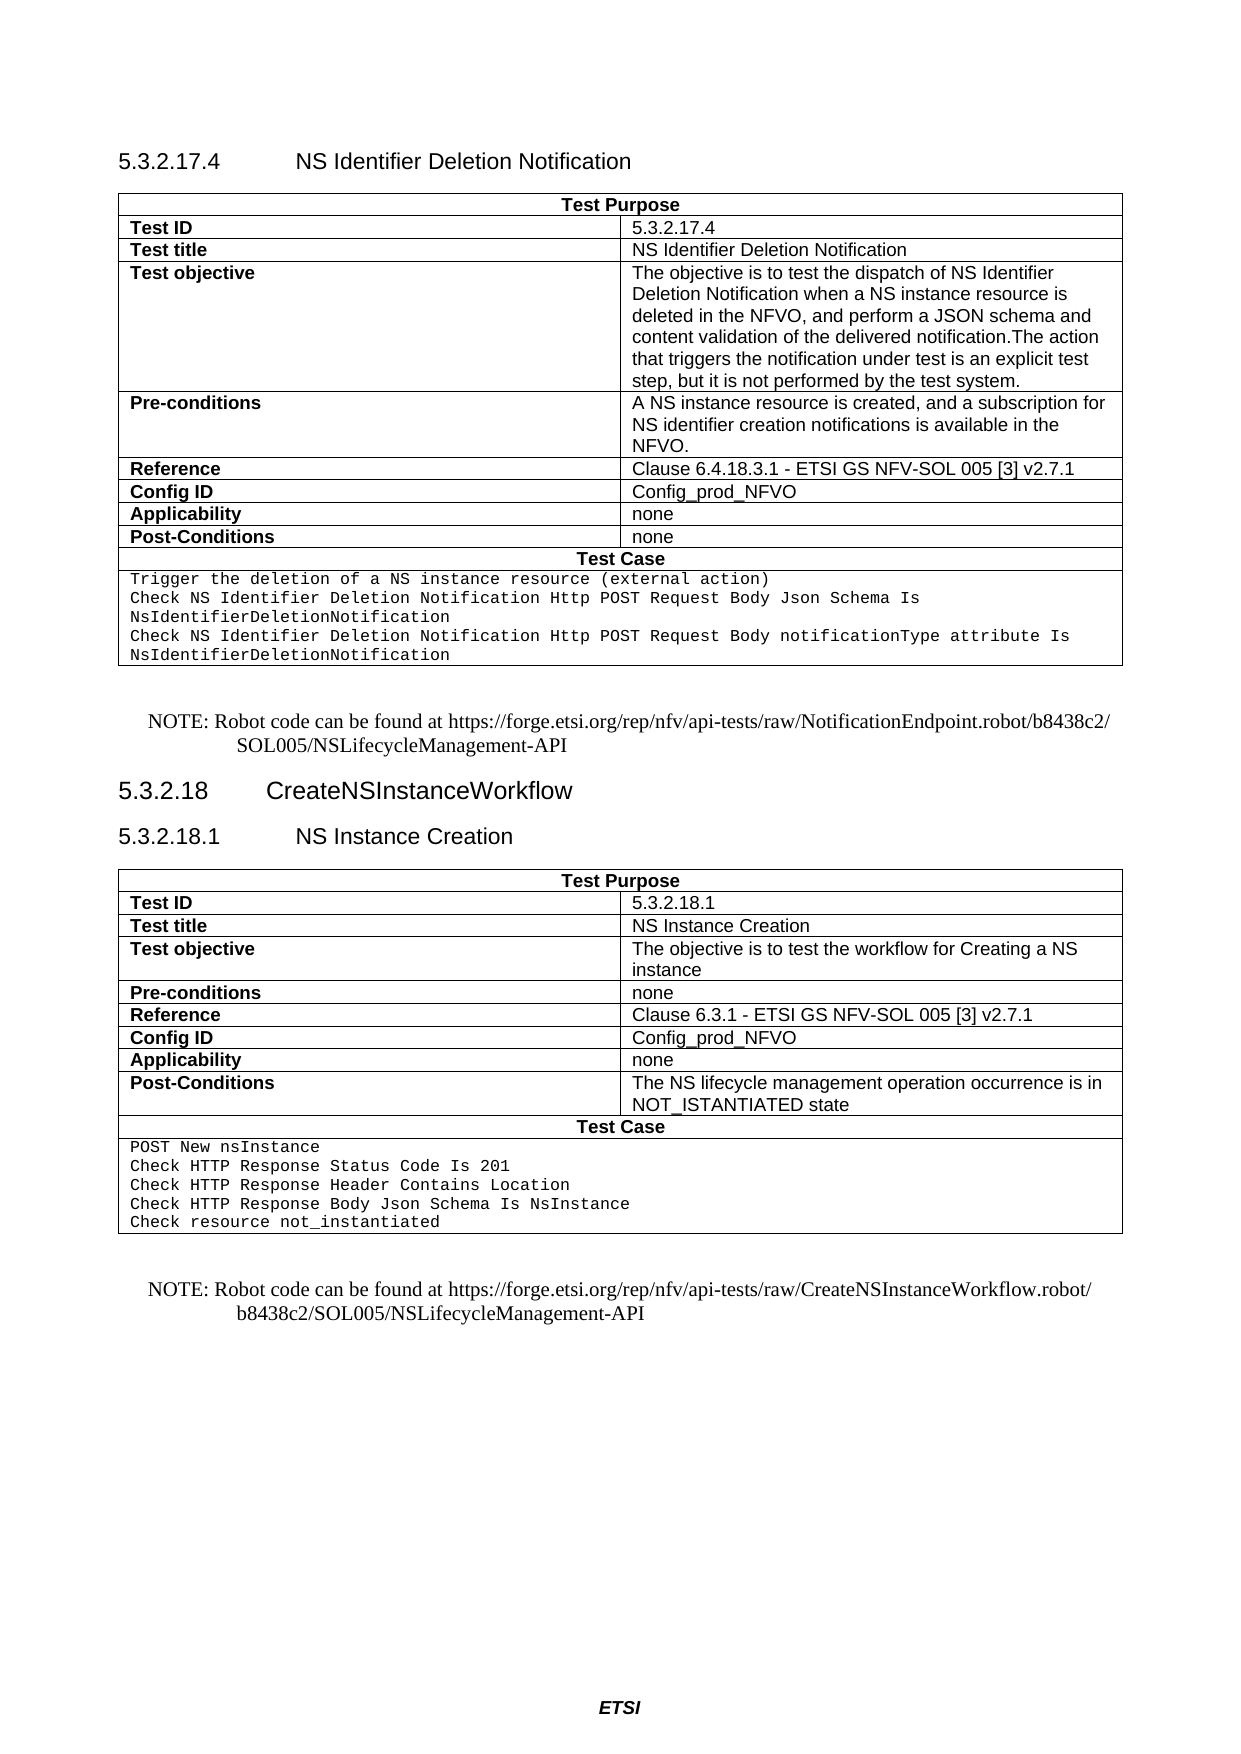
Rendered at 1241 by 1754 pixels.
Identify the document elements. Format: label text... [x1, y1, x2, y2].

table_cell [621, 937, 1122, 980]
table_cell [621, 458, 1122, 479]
text NOTE: Robot code can be found at https://forge.etsi.org/rep/nfv/api-tests/raw/NotificationEndpoint.robot/b8438c2/SOL005/NSLifecycleManagement-API [148, 709, 1122, 757]
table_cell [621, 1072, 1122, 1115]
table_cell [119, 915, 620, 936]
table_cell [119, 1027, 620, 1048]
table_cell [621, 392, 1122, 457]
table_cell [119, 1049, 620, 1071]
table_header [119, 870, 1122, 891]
subtitle 5.3.2.18.1 NS Instance Creation [118, 823, 1122, 850]
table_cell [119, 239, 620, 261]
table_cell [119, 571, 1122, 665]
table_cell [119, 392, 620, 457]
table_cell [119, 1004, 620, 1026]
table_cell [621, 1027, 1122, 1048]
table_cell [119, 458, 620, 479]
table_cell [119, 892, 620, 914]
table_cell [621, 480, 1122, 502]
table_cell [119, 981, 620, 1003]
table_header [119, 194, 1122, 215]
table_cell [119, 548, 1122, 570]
text NOTE: Robot code can be found at https://forge.etsi.org/rep/nfv/api-tests/raw/CreateNSInstanceWorkflow.robot/b8438c2/SOL005/NSLifecycleManagement-API [148, 1277, 1122, 1325]
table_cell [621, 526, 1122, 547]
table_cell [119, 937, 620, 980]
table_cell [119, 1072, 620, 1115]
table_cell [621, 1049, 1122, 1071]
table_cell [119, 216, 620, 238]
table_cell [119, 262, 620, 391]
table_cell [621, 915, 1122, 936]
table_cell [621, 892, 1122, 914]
subtitle 5.3.2.17.4 NS Identifier Deletion Notification [118, 148, 1122, 174]
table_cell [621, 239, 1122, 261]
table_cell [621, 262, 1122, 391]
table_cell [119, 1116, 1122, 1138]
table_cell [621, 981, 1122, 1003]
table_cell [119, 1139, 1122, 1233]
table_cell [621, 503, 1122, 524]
subtitle 5.3.2.18 CreateNSInstanceWorkflow [118, 776, 1122, 804]
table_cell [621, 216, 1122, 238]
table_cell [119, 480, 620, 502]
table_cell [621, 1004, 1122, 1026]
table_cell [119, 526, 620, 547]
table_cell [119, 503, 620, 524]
